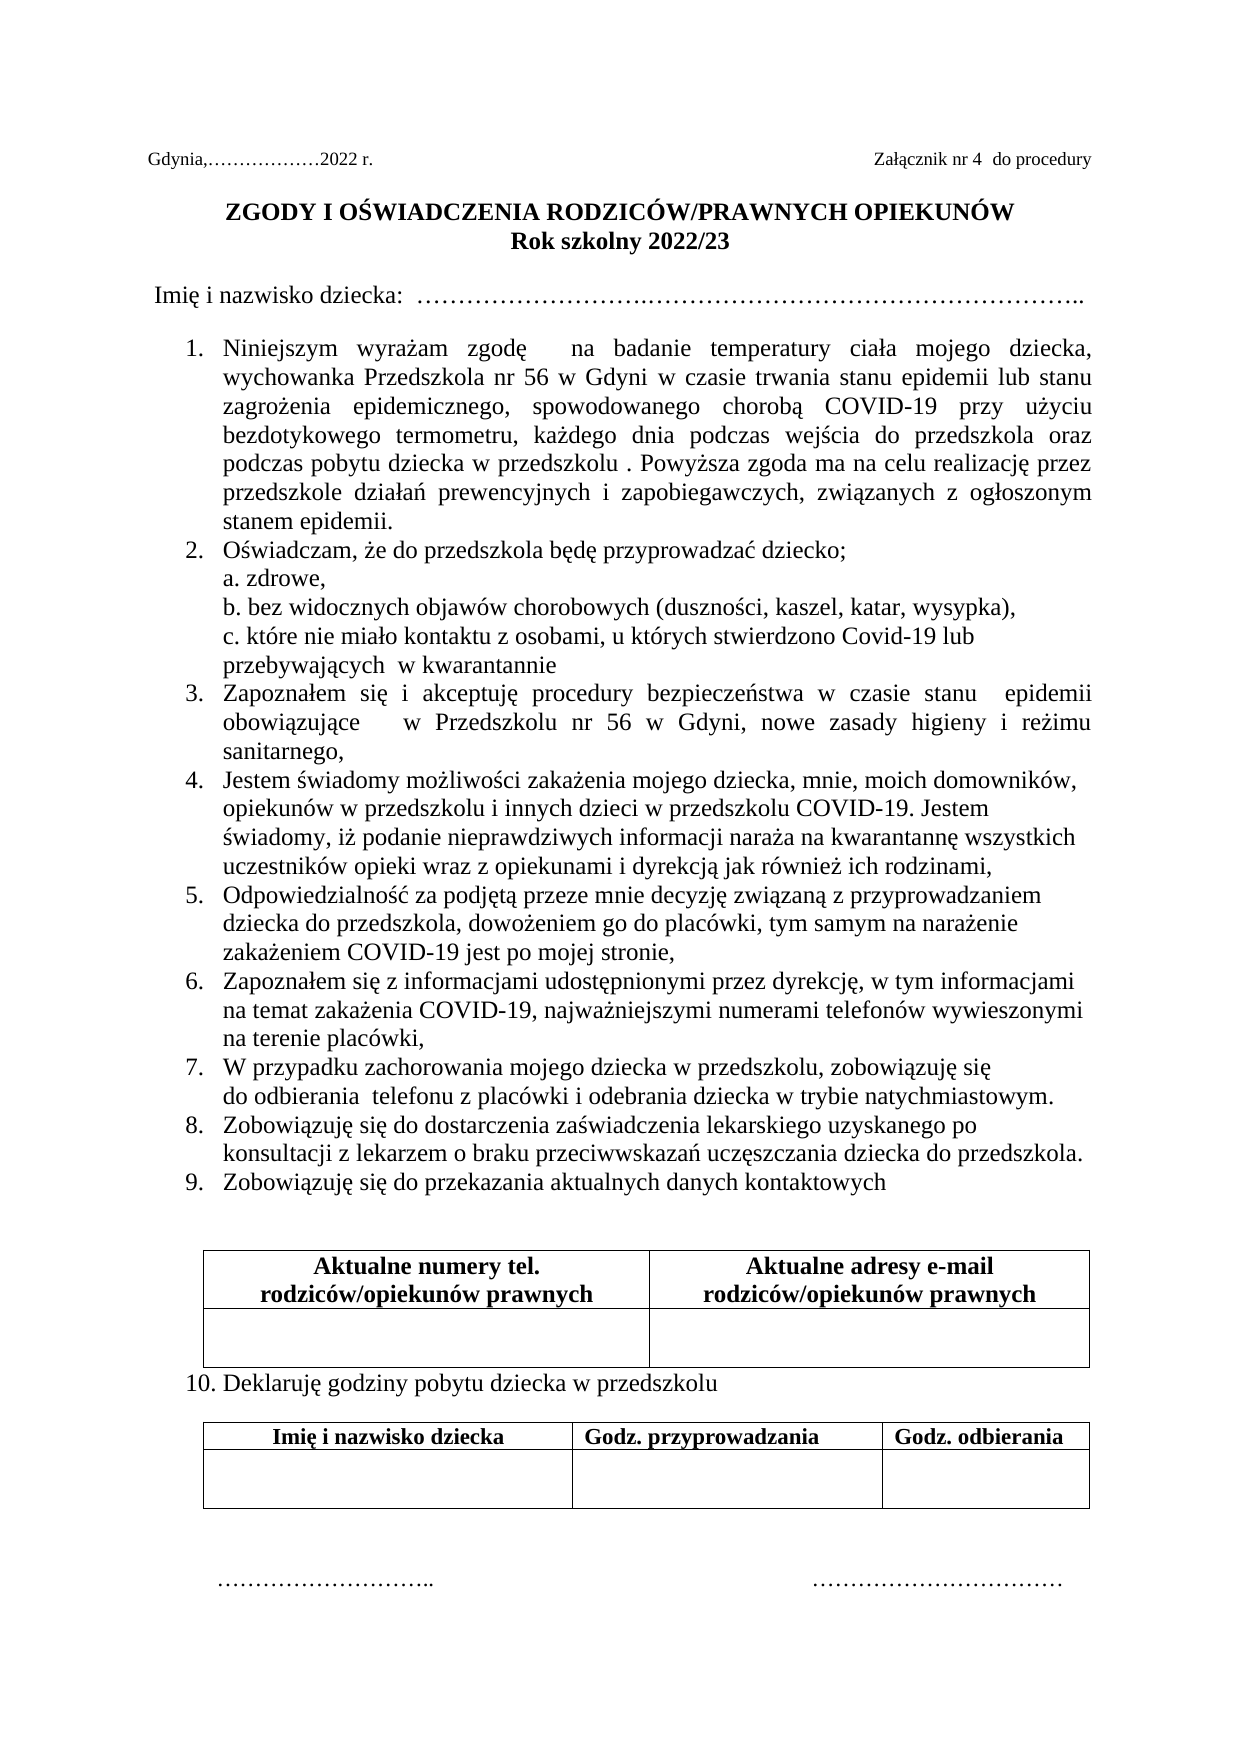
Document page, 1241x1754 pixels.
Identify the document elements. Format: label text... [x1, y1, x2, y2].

text Rok szkolny 2022/23 [193, 226, 1047, 255]
table_header Aktualne numery tel. rodziców/opiekunów prawnych [204, 1251, 649, 1308]
table_cell [650, 1309, 1089, 1367]
table_cell [883, 1450, 1089, 1508]
list Jestem świadomy możliwości zakażenia mojego dziecka, mnie, moich domowników, opiekunów w przedszkolu i innych dzieci w przedszkolu COVID-19. Jestem świadomy, iż podanie nieprawdziwych informacji naraża na kwarantannę wszystkich uczestników opieki wraz z opiekunami i dyrekcją jak również ich rodzinami, [185, 765, 1095, 880]
table_header Godz. odbierania [883, 1423, 1089, 1449]
list Zapoznałem się i akceptuję procedury bezpieczeństwa w czasie stanu epidemii obowiązujące w Przedszkolu nr 56 w Gdyni, nowe zasady higieny i reżimu sanitarnego, [185, 678, 1093, 765]
table_header Imię i nazwisko dziecka [204, 1423, 572, 1449]
table_cell [204, 1450, 572, 1508]
list Zobowiązuję się do przekazania aktualnych danych kontaktowych [185, 1167, 1093, 1196]
list Odpowiedzialność za podjętą przeze mnie decyzję związaną z przyprowadzaniem dziecka do przedszkola, dowożeniem go do placówki, tym samym na narażenie zakażeniem COVID-19 jest po mojej stronie, [185, 880, 1095, 966]
text Gdynia,………………2022 r. Załącznik nr 4 do procedury [148, 148, 1093, 169]
list Zobowiązuję się do dostarczenia zaświadczenia lekarskiego uzyskanego po konsultacji z lekarzem o braku przeciwwskazań uczęszczania dziecka do przedszkola. [185, 1110, 1093, 1167]
text ZGODY I OŚWIADCZENIA RODZICÓW/PRAWNYCH OPIEKUNÓW [193, 197, 1047, 226]
table_header Godz. przyprowadzania [573, 1423, 882, 1449]
table_header Aktualne adresy e-mail rodziców/opiekunów prawnych [650, 1251, 1089, 1308]
text ……………………….. …………………………… [148, 1565, 1093, 1591]
table_cell [573, 1450, 882, 1508]
table_cell [204, 1309, 649, 1367]
text 10. Deklaruję godziny pobytu dziecka w przedszkolu [148, 1368, 1093, 1397]
list Oświadczam, że do przedszkola będę przyprowadzać dziecko; a. zdrowe, b. bez widocznych objawów chorobowych (duszności, kaszel, katar, wysypka), c. które nie miało kontaktu z osobami, u których stwierdzono Covid-19 lub przebywających w kwarantannie [185, 535, 1093, 678]
list Niniejszym wyrażam zgodę na badanie temperatury ciała mojego dziecka, wychowanka Przedszkola nr 56 w Gdyni w czasie trwania stanu epidemii lub stanu zagrożenia epidemicznego, spowodowanego chorobą COVID-19 przy użyciu bezdotykowego termometru, każdego dnia podczas wejścia do przedszkola oraz podczas pobytu dziecka w przedszkolu . Powyższa zgoda ma na celu realizację przez przedszkole działań prewencyjnych i zapobiegawczych, związanych z ogłoszonym stanem epidemii. [185, 333, 1093, 535]
text Imię i nazwisko dziecka: ……………………….…………………………………………….. [148, 280, 1093, 308]
list W przypadku zachorowania mojego dziecka w przedszkolu, zobowiązuję się do odbierania telefonu z placówki i odebrania dziecka w trybie natychmiastowym. [185, 1052, 1093, 1110]
list Zapoznałem się z informacjami udostępnionymi przez dyrekcję, w tym informacjami na temat zakażenia COVID-19, najważniejszymi numerami telefonów wywieszonymi na terenie placówki, [185, 966, 1095, 1052]
